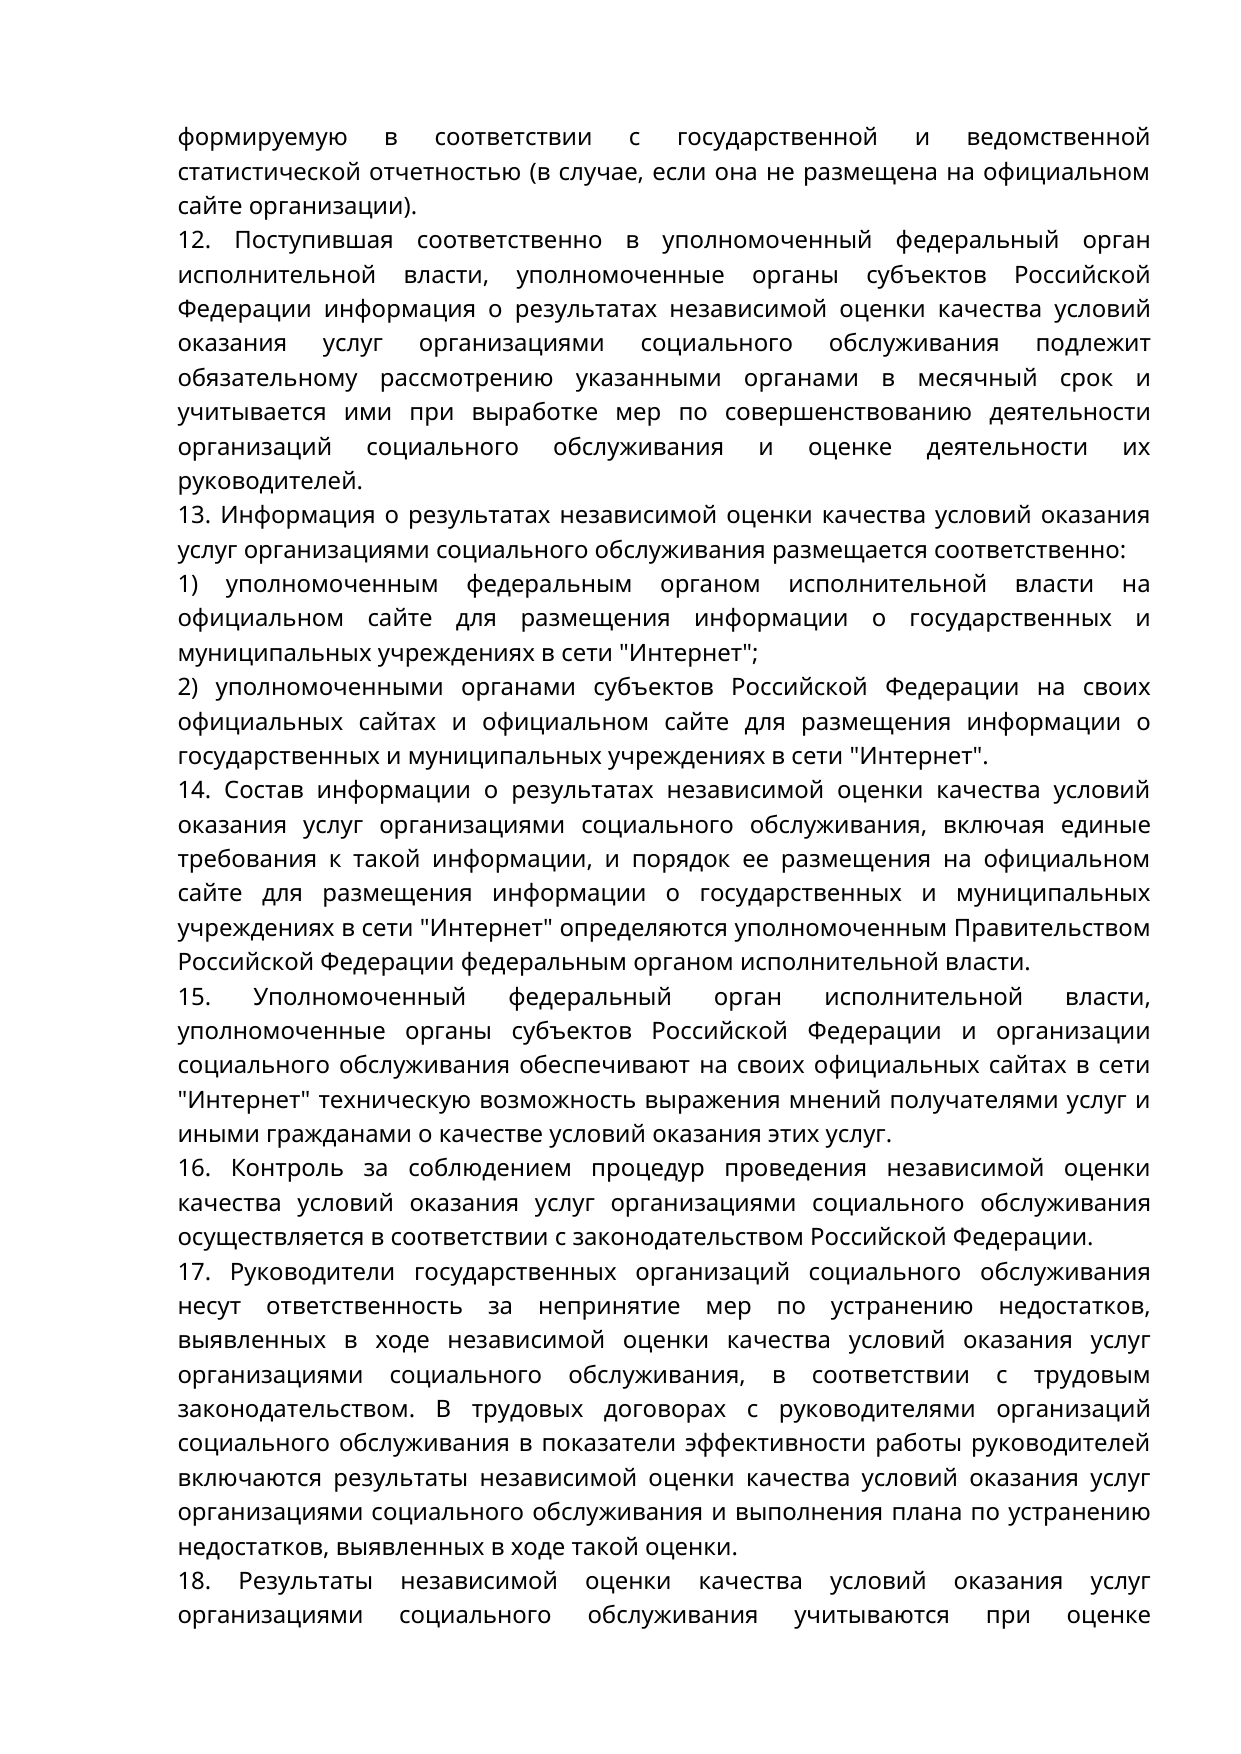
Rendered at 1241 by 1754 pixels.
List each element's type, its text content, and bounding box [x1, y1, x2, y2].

text 16. Контроль за соблюдением процедур проведения независимой оценки качества условий оказания услуг организациями социального обслуживания осуществляется в соответствии с законодательством Российской Федерации. [177, 1149, 1152, 1252]
text 12. Поступившая соответственно в уполномоченный федеральный орган исполнительной власти, уполномоченные органы субъектов Российской Федерации информация о результатах независимой оценки качества условий оказания услуг организациями социального обслуживания подлежит обязательному рассмотрению указанными органами в месячный срок и учитывается ими при выработке мер по совершенствованию деятельности организаций социального обслуживания и оценке деятельности их руководителей. [177, 221, 1152, 496]
text 2) уполномоченными органами субъектов Российской Федерации на своих официальных сайтах и официальном сайте для размещения информации о государственных и муниципальных учреждениях в сети "Интернет". [177, 668, 1152, 771]
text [177, 1562, 1152, 1631]
text 1) уполномоченным федеральным органом исполнительной власти на официальном сайте для размещения информации о государственных и муниципальных учреждениях в сети "Интернет"; [177, 565, 1152, 668]
text 13. Информация о результатах независимой оценки качества условий оказания услуг организациями социального обслуживания размещается соответственно: [177, 496, 1152, 565]
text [177, 118, 1152, 221]
text 17. Руководители государственных организаций социального обслуживания несут ответственность за непринятие мер по устранению недостатков, выявленных в ходе независимой оценки качества условий оказания услуг организациями социального обслуживания, в соответствии с трудовым законодательством. В трудовых договорах с руководителями организаций социального обслуживания в показатели эффективности работы руководителей включаются результаты независимой оценки качества условий оказания услуг организациями социального обслуживания и выполнения плана по устранению недостатков, выявленных в ходе такой оценки. [177, 1252, 1152, 1562]
text 14. Состав информации о результатах независимой оценки качества условий оказания услуг организациями социального обслуживания, включая единые требования к такой информации, и порядок ее размещения на официальном сайте для размещения информации о государственных и муниципальных учреждениях в сети "Интернет" определяются уполномоченным Правительством Российской Федерации федеральным органом исполнительной власти. [177, 771, 1152, 977]
text 15. Уполномоченный федеральный орган исполнительной власти, уполномоченные органы субъектов Российской Федерации и организации социального обслуживания обеспечивают на своих официальных сайтах в сети "Интернет" техническую возможность выражения мнений получателями услуг и иными гражданами о качестве условий оказания этих услуг. [177, 977, 1152, 1149]
